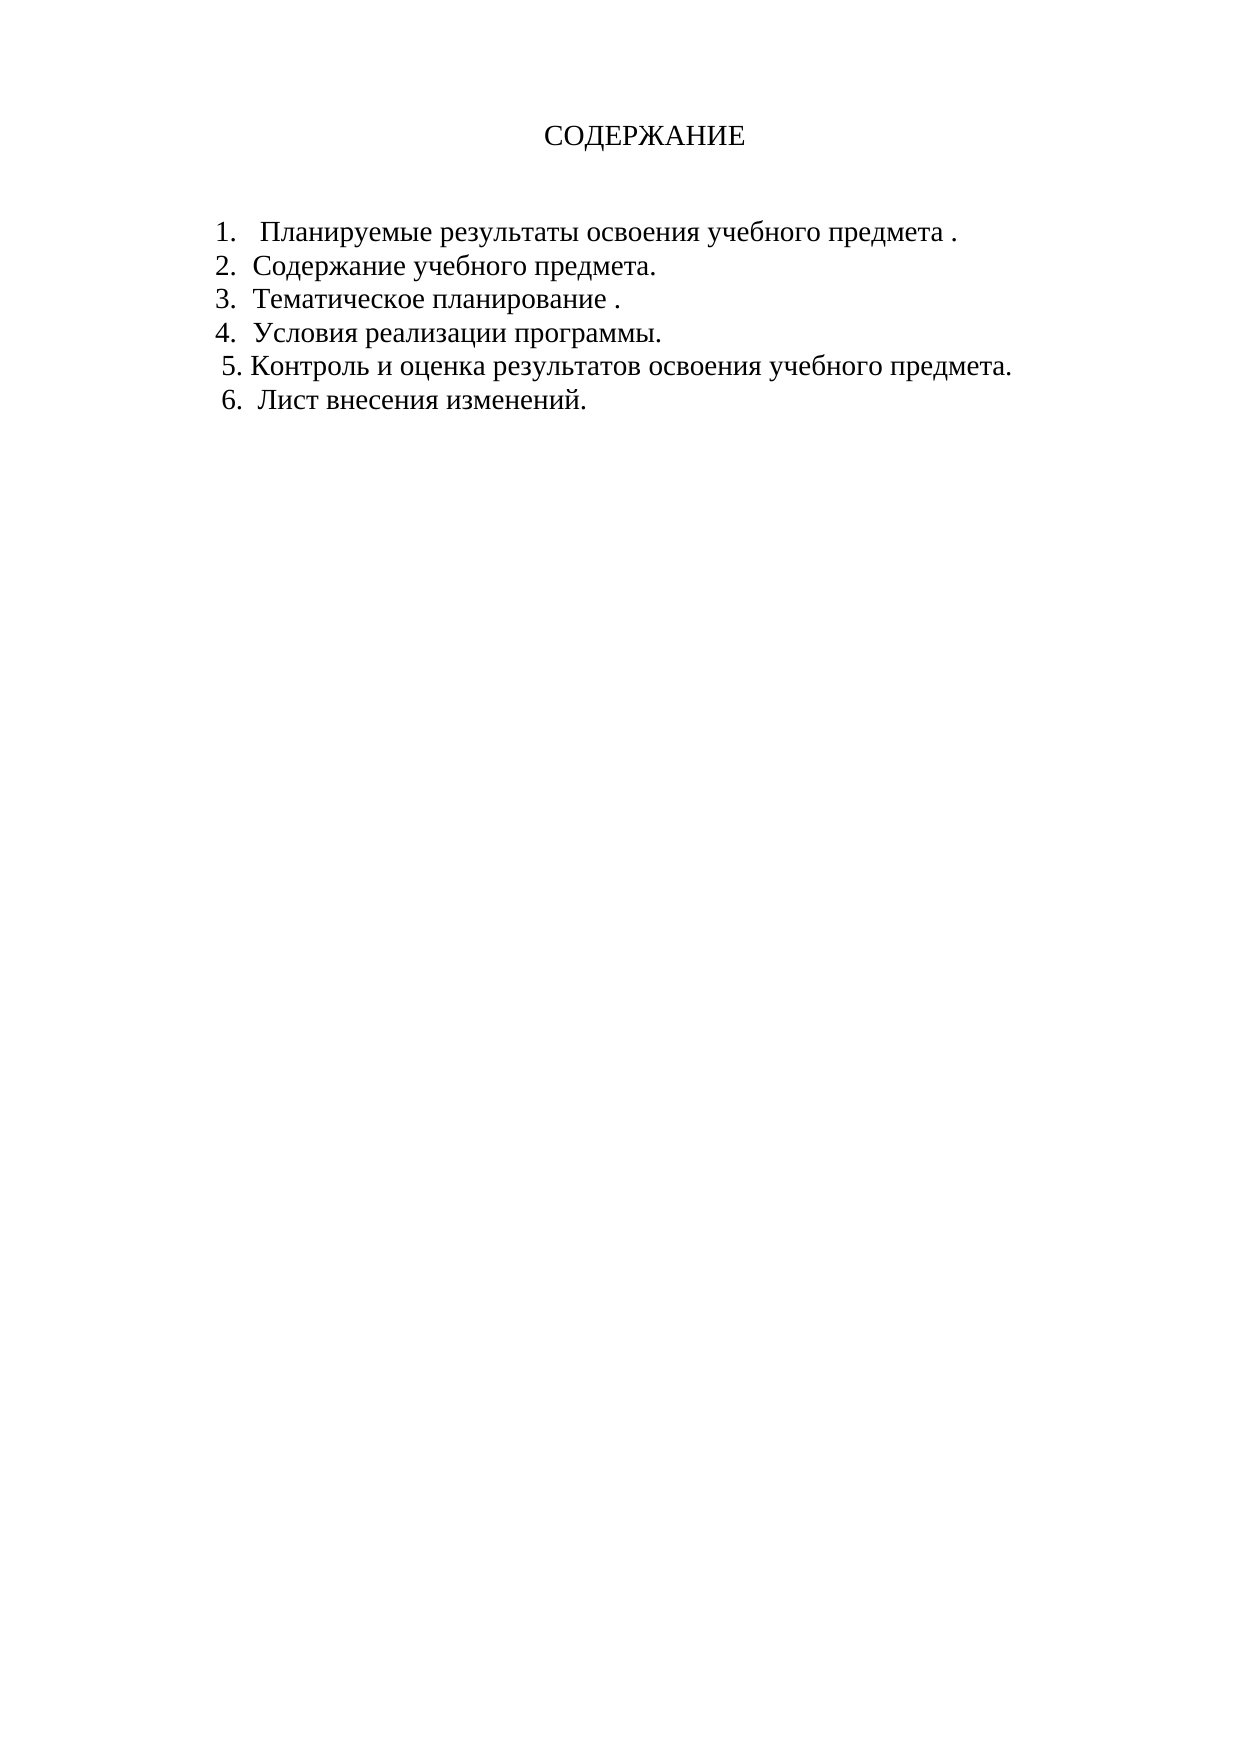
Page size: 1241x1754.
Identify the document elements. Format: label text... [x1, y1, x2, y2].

list Тематическое планирование . [215, 281, 1152, 315]
text 5. Контроль и оценка результатов освоения учебного предмета. [177, 348, 1152, 382]
list Содержание учебного предмета. [215, 248, 1152, 281]
list Условия реализации программы. [215, 315, 1152, 348]
text СОДЕРЖАНИЕ [177, 118, 1112, 152]
text 6. Лист внесения изменений. [177, 382, 1152, 415]
list Планируемые результаты освоения учебного предмета . [215, 214, 1152, 248]
